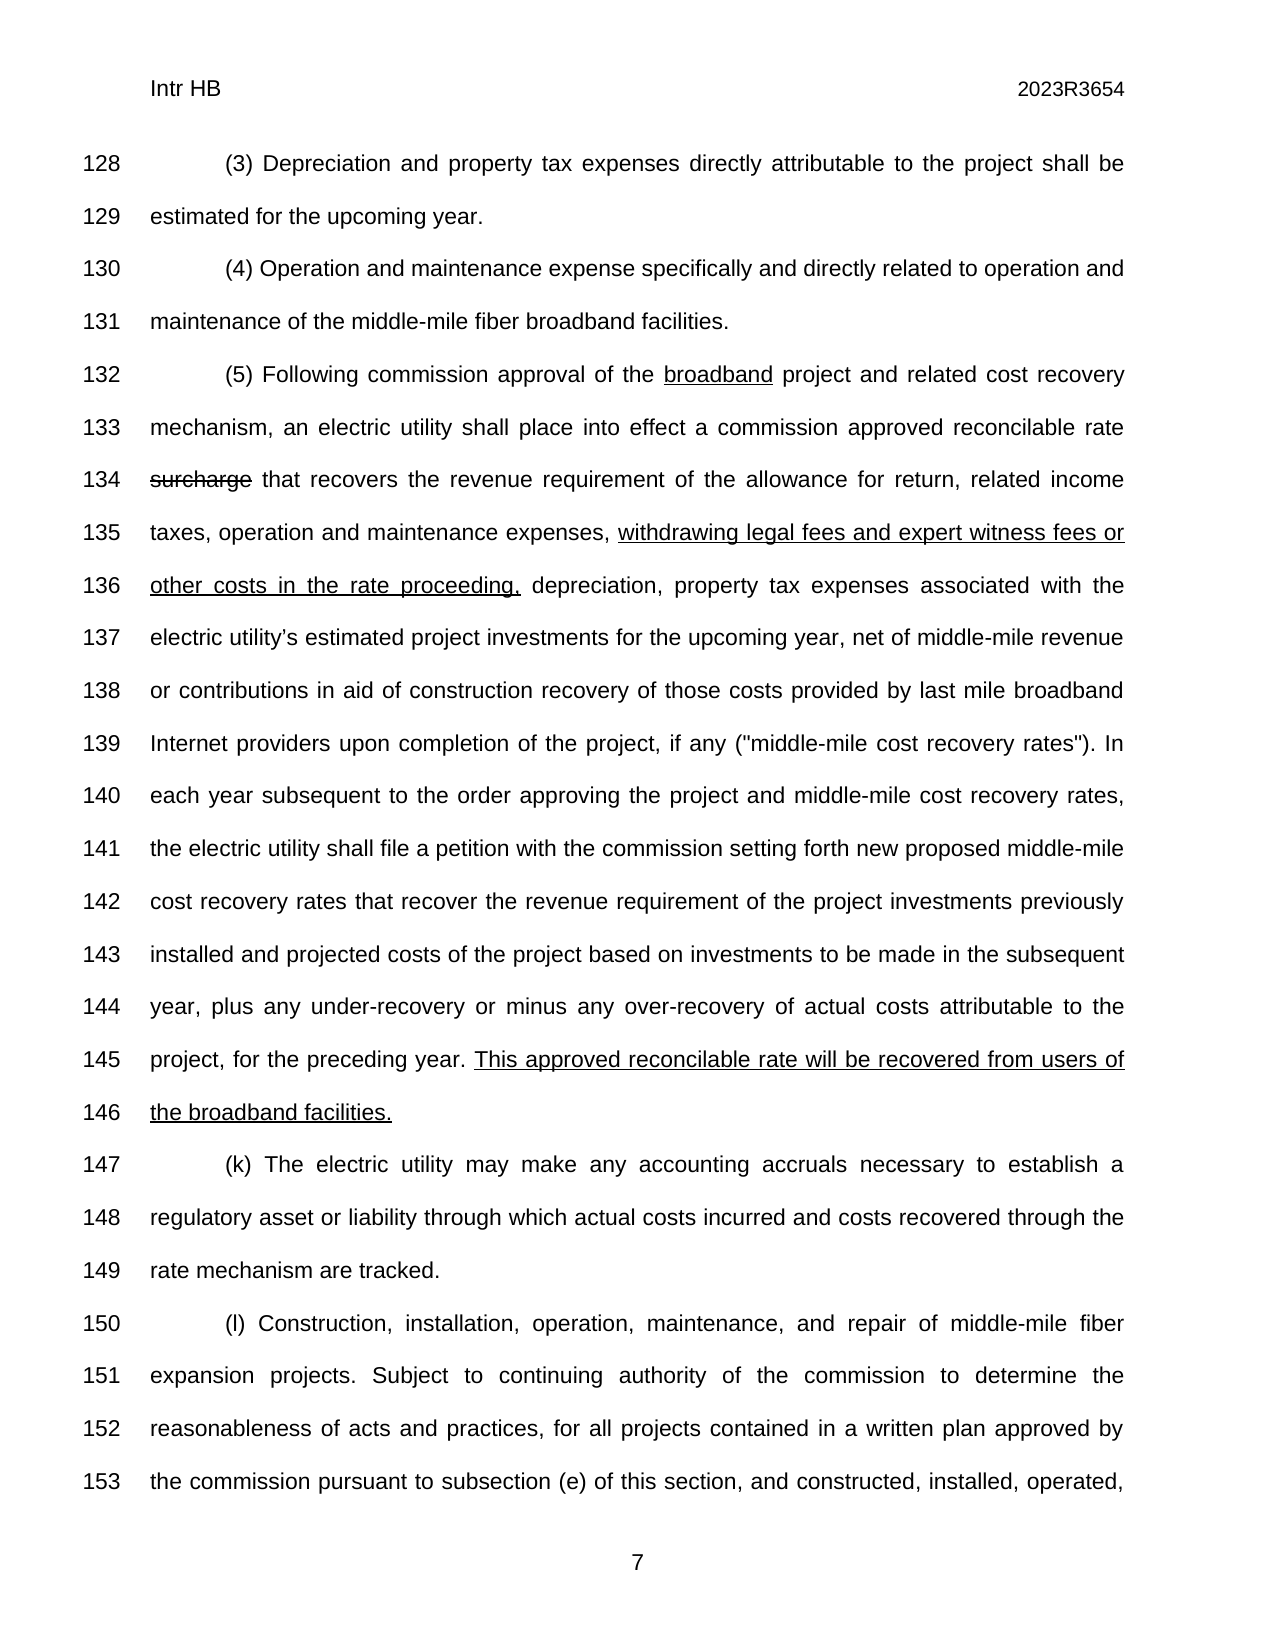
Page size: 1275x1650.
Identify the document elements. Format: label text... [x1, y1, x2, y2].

text (4) Operation and maintenance expense specifically and directly related to operation and maintenance of the middle-mile fiber broadband facilities. [150, 255, 1125, 334]
text (k) The electric utility may make any accounting accruals necessary to establish a regulatory asset or liability through which actual costs incurred and costs recovered through the rate mechanism are tracked. [150, 1151, 1125, 1283]
text (5) Following commission approval of the broadband project and related cost recovery mechanism, an electric utility shall place into effect a commission approved reconcilable rate surcharge that recovers the revenue requirement of the allowance for return, related income taxes, operation and maintenance expenses, withdrawing legal fees and expert witness fees or other costs in the rate proceeding, depreciation, property tax expenses associated with the electric utility’s estimated project investments for the upcoming year, net of middle-mile revenue or contributions in aid of construction recovery of those costs provided by last mile broadband Internet providers upon completion of the project, if any ("middle-mile cost recovery rates"). In each year subsequent to the order approving the project and middle-mile cost recovery rates, the electric utility shall file a petition with the commission setting forth new proposed middle-mile cost recovery rates that recover the revenue requirement of the project investments previously installed and projected costs of the project based on investments to be made in the subsequent year, plus any under-recovery or minus any over-recovery of actual costs attributable to the project, for the preceding year. This approved reconcilable rate will be recovered from users of the broadband facilities. [150, 361, 1125, 1125]
text (3) Depreciation and property tax expenses directly attributable to the project shall be estimated for the upcoming year. [150, 150, 1125, 229]
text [150, 1309, 1125, 1494]
